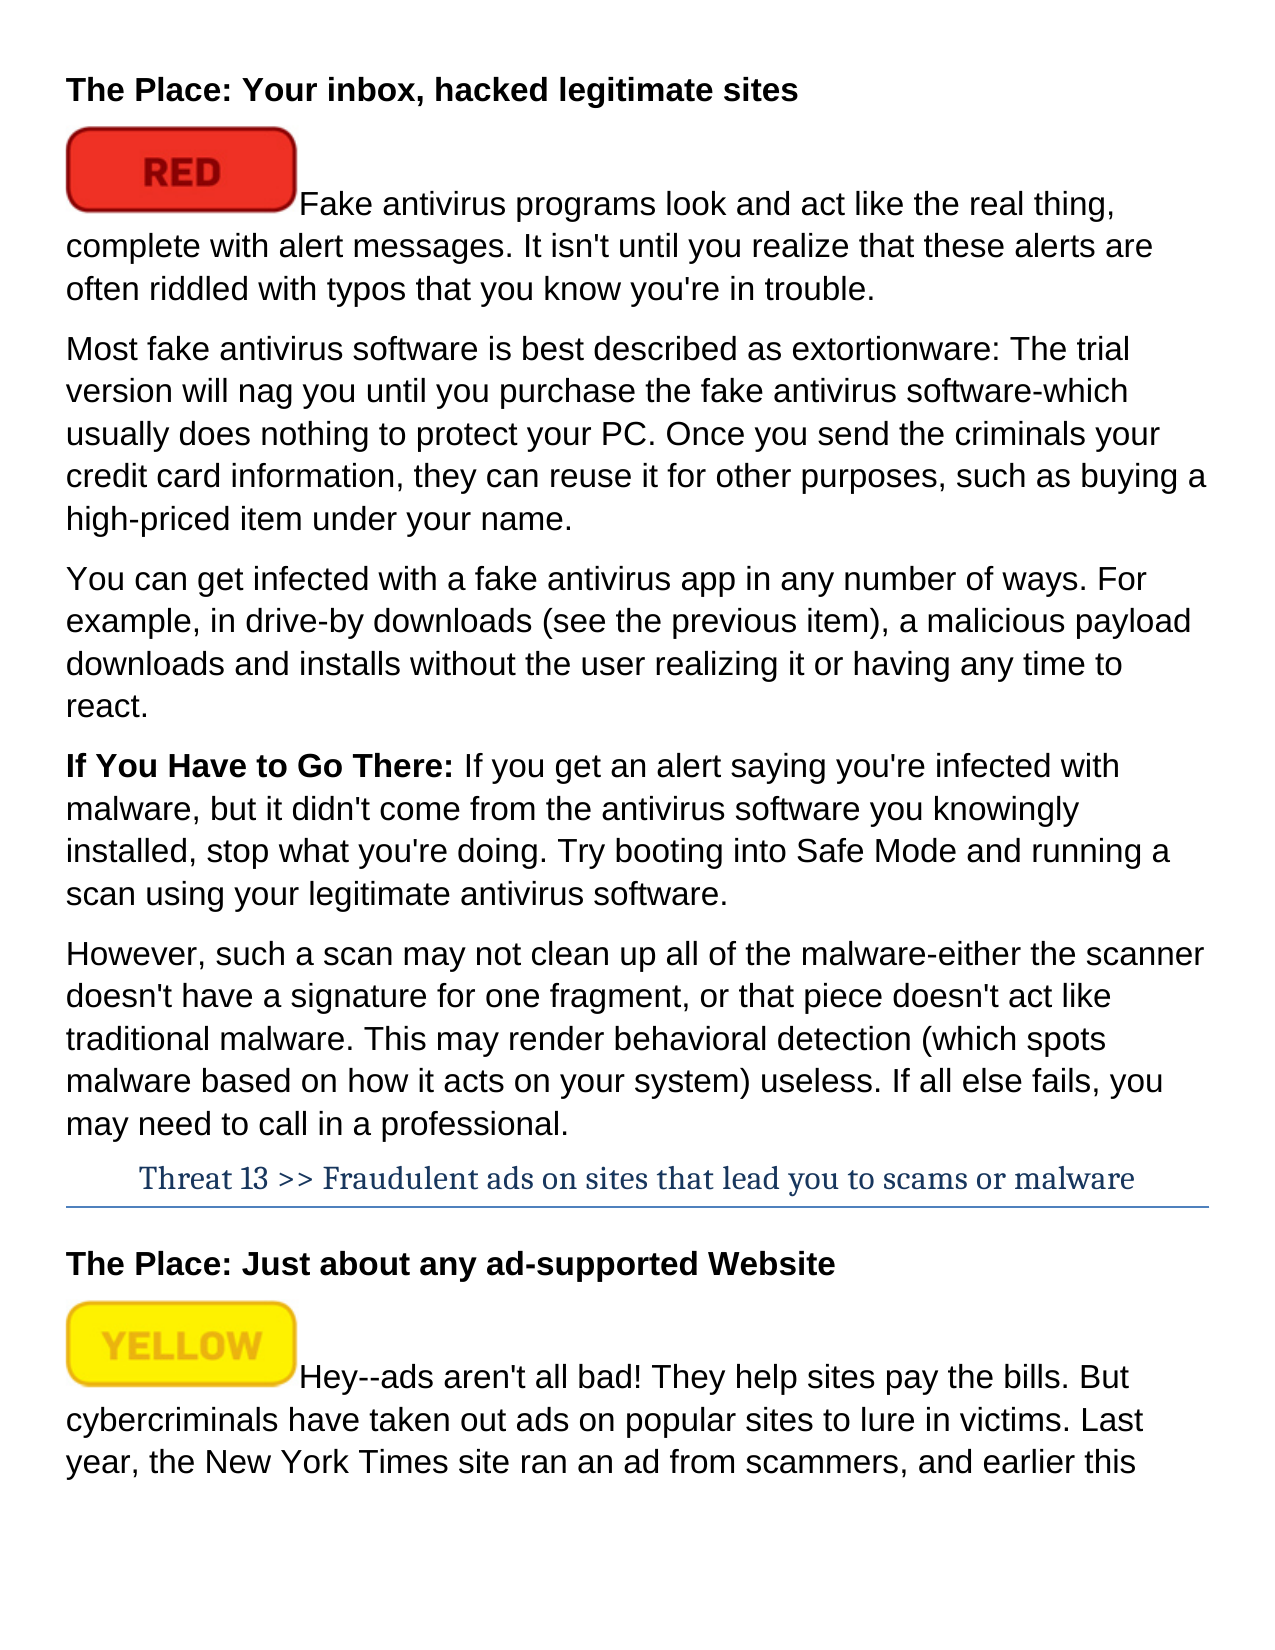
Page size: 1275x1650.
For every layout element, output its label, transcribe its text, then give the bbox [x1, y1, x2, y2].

title Threat 13 >> Fraudulent ads on sites that lead you to scams or malware [66, 1159, 1209, 1206]
picture [65, 125, 299, 215]
text The Place: Just about any ad-supported Website [66, 1239, 1209, 1282]
text Most fake antivirus software is best described as extortionware: The trial version will nag you until you purchase the fake antivirus software-which usually does nothing to protect your PC. Once you send the criminals your credit card information, they can reuse it for other purposes, such as buying a high-priced item under your name. [66, 324, 1209, 537]
text You can get infected with a fake antivirus app in any number of ways. For example, in drive-by downloads (see the previous item), a malicious payload downloads and installs without the user realizing it or having any time to react. [66, 554, 1209, 724]
text However, such a scan may not clean up all of the malware-either the scanner doesn't have a signature for one fragment, or that piece doesn't act like traditional malware. This may render behavioral detection (which spots malware based on how it acts on your system) useless. If all else fails, you may need to call in a professional. [66, 929, 1209, 1142]
text If You Have to Go There: If you get an alert saying you're infected with malware, but it didn't come from the antivirus software you knowingly installed, stop what you're doing. Try booting into Safe Mode and running a scan using your legitimate antivirus software. [66, 742, 1209, 912]
text Fake antivirus programs look and act like the real thing, complete with alert messages. It isn't until you realize that these alerts are often riddled with typos that you know you're in trouble. [66, 126, 1209, 307]
picture [65, 1299, 299, 1389]
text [66, 1299, 1209, 1481]
text The Place: Your inbox, hacked legitimate sites [66, 66, 1209, 108]
